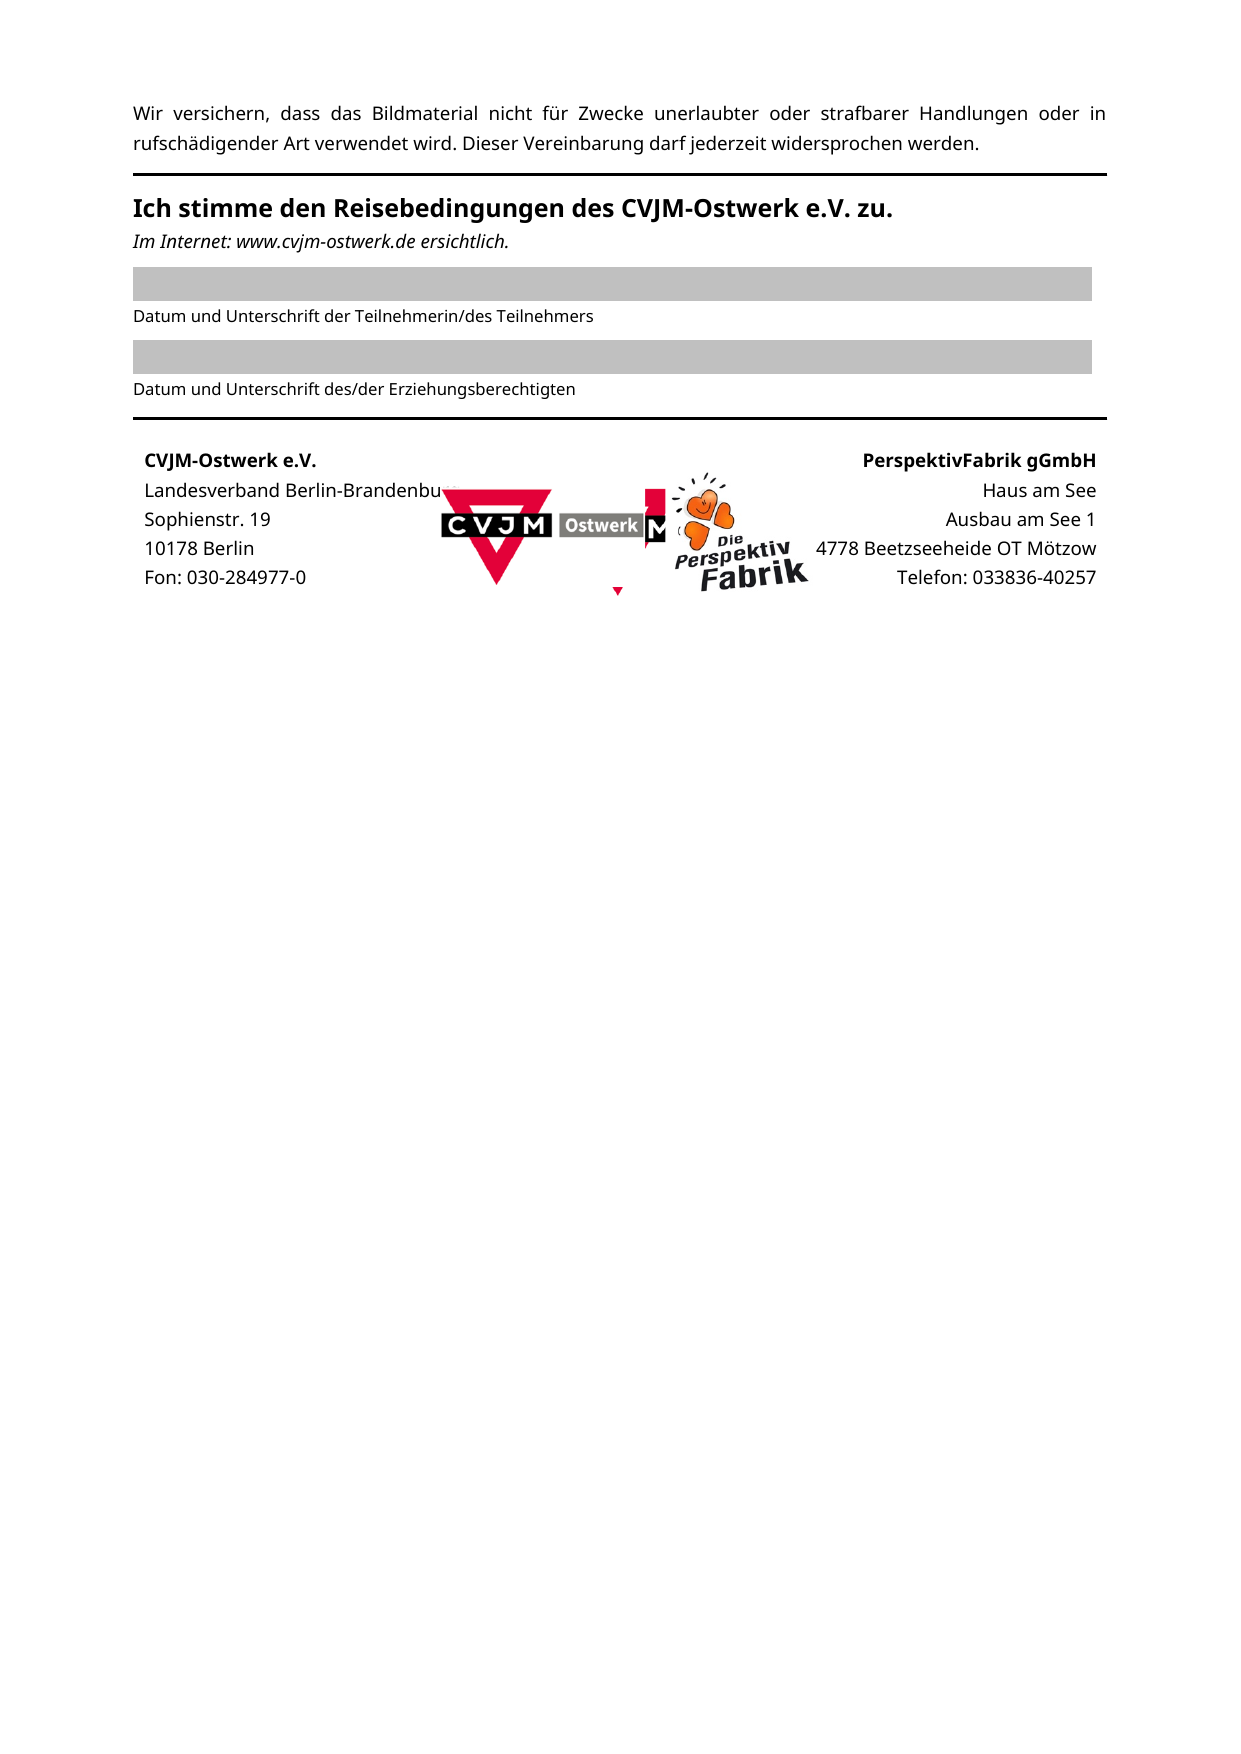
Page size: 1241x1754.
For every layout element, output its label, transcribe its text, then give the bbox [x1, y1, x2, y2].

text Wir versichern, dass das Bildmaterial nicht für Zwecke unerlaubter oder strafbarer Handlungen oder in rufschädigender Art verwendet wird. Dieser Vereinbarung darf jederzeit widersprochen werden. [133, 101, 1107, 155]
text Datum und Unterschrift der Teilnehmerin/des Teilnehmers [133, 304, 1107, 327]
text Ich stimme den Reisebedingungen des CVJM-Ostwerk e.V. zu. Im Internet: www.cvjm-ostwerk.de ersichtlich. [133, 190, 1107, 254]
table_header PerspektivFabrik gGmbH Haus am See Ausbau am See 1 14778 Beetzseeheide OT Mötzow Telefon: 033836-40257 [620, 448, 1108, 598]
picture [439, 465, 815, 598]
text Datum und Unterschrift des/der Erziehungsberechtigten [133, 377, 1107, 400]
table_header CVJM-Ostwerk e.V. Landesverband Berlin-Brandenburg Sophienstr. 19 10178 Berlin Fon: 030-284977-0 [133, 448, 620, 598]
